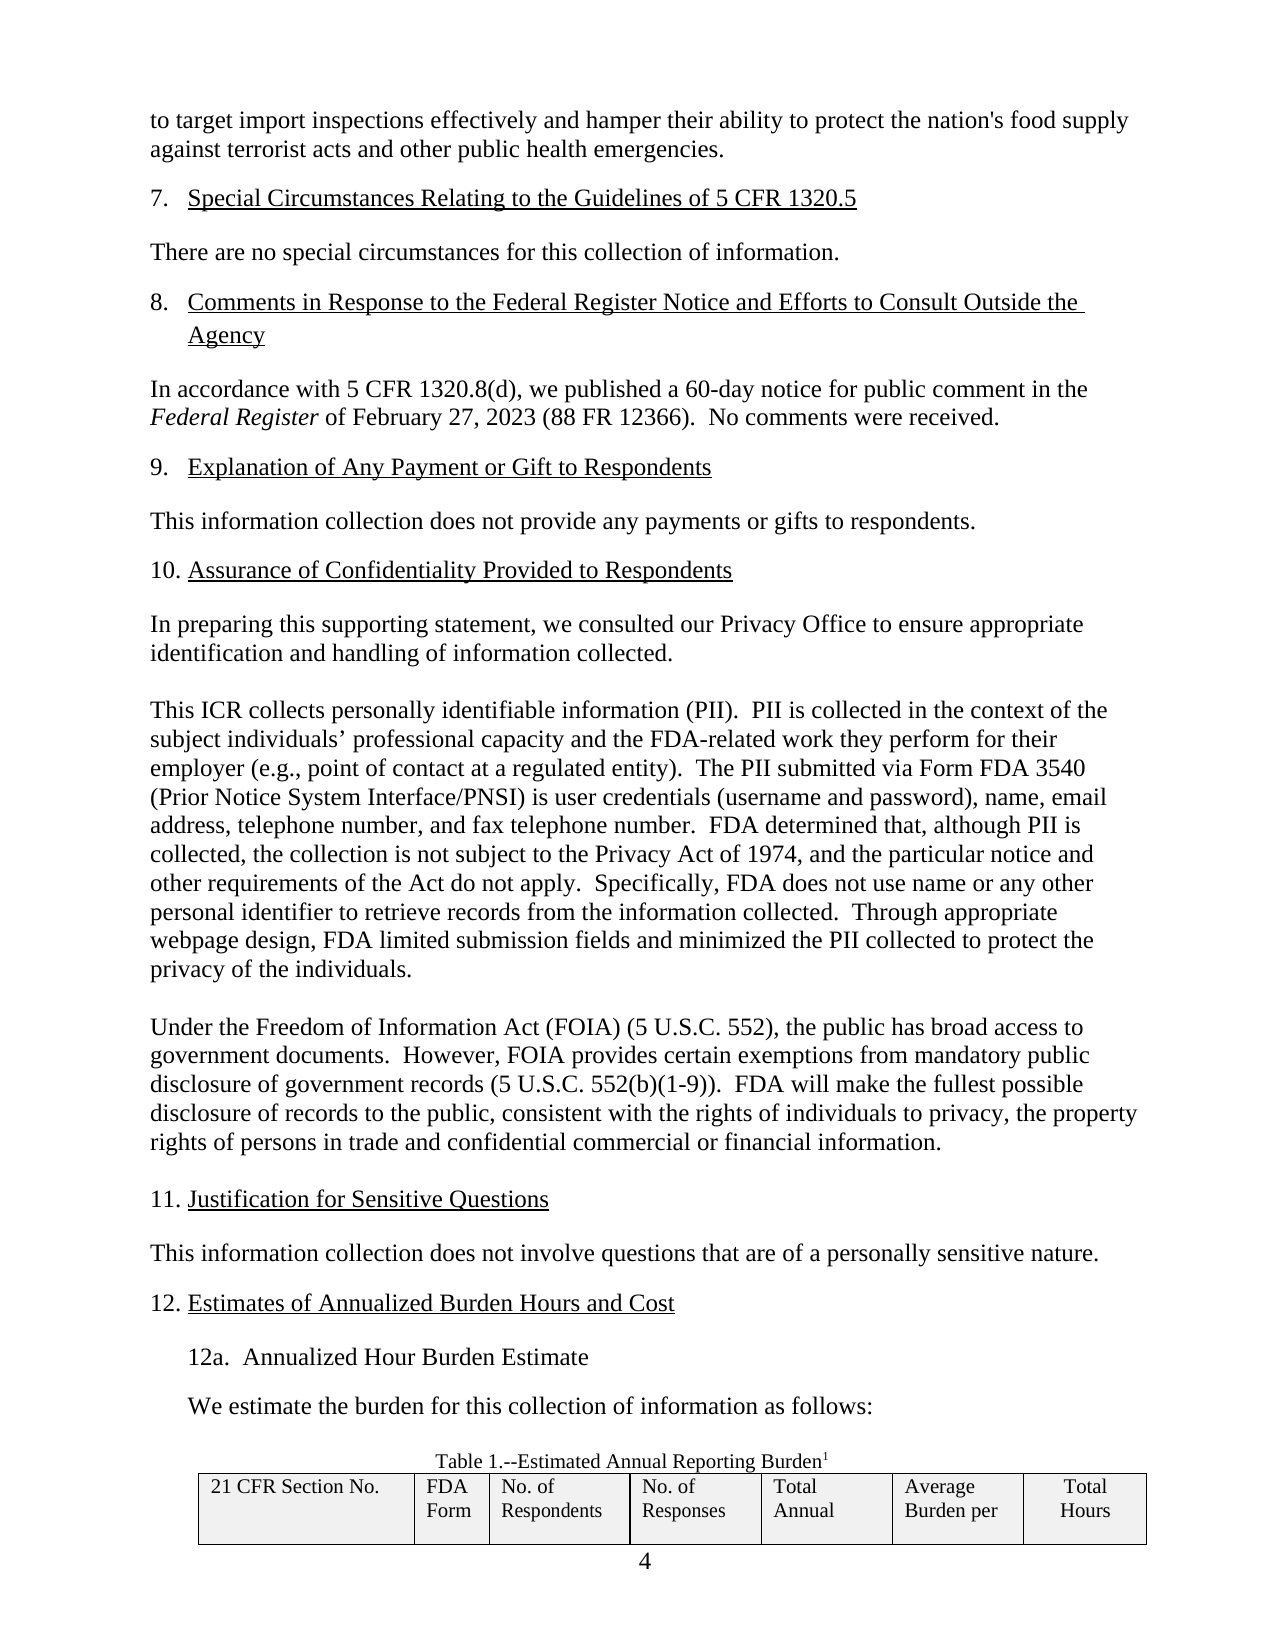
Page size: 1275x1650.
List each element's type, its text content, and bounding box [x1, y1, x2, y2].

list Estimates of Annualized Burden Hours and Cost [150, 1288, 1140, 1316]
text In accordance with 5 CFR 1320.8(d), we published a 60-day notice for public comment in the Federal Register of February 27, 2023 (88 FR 12366). No comments were received. [150, 374, 1140, 431]
text This information collection does not provide any payments or gifts to respondents. [150, 506, 1140, 534]
text Under the Freedom of Information Act (FOIA) (5 U.S.C. 552), the public has broad access to government documents. However, FOIA provides certain exemptions from mandatory public disclosure of government records (5 U.S.C. 552(b)(1-9)). FDA will make the fullest possible disclosure of records to the public, consistent with the rights of individuals to privacy, the property rights of persons in trade and confidential commercial or financial information. [150, 1012, 1140, 1156]
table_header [762, 1474, 892, 1544]
text In preparing this supporting statement, we consulted our Privacy Office to ensure appropriate identification and handling of information collected. [150, 609, 1140, 667]
table_header No. of Respondents [490, 1474, 629, 1544]
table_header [893, 1474, 1023, 1544]
text There are no special circumstances for this collection of information. [150, 237, 1140, 266]
table_header FDA Form No. [415, 1474, 489, 1544]
text This information collection does not involve questions that are of a personally sensitive nature. [150, 1238, 1140, 1267]
text Table 1.--Estimated Annual Reporting Burden1 [435, 1449, 1140, 1473]
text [150, 105, 1140, 162]
list Explanation of Any Payment or Gift to Respondents [150, 452, 1140, 481]
list Special Circumstances Relating to the Guidelines of 5 CFR 1320.5 [150, 183, 1140, 212]
list Justification for Sensitive Questions [150, 1184, 1140, 1213]
text We estimate the burden for this collection of information as follows: [187, 1391, 1140, 1420]
table_header 21 CFR Section No. [199, 1474, 414, 1544]
list Assurance of Confidentiality Provided to Respondents [150, 555, 1140, 584]
text 12a. Annualized Hour Burden Estimate [187, 1342, 1140, 1370]
list Comments in Response to the Federal Register Notice and Efforts to Consult Outside the Agency [150, 287, 1140, 348]
text This ICR collects personally identifiable information (PII). PII is collected in the context of the subject individuals’ professional capacity and the FDA-related work they perform for their employer (e.g., point of contact at a regulated entity). The PII submitted via Form FDA 3540 (Prior Notice System Interface/PNSI) is user credentials (username and password), name, email address, telephone number, and fax telephone number. FDA determined that, although PII is collected, the collection is not subject to the Privacy Act of 1974, and the particular notice and other requirements of the Act do not apply. Specifically, FDA does not use name or any other personal identifier to retrieve records from the information collected. Through appropriate webpage design, FDA limited submission fields and minimized the PII collected to protect the privacy of the individuals. [150, 696, 1140, 983]
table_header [631, 1474, 761, 1544]
table_header Total Hours [1024, 1474, 1146, 1544]
